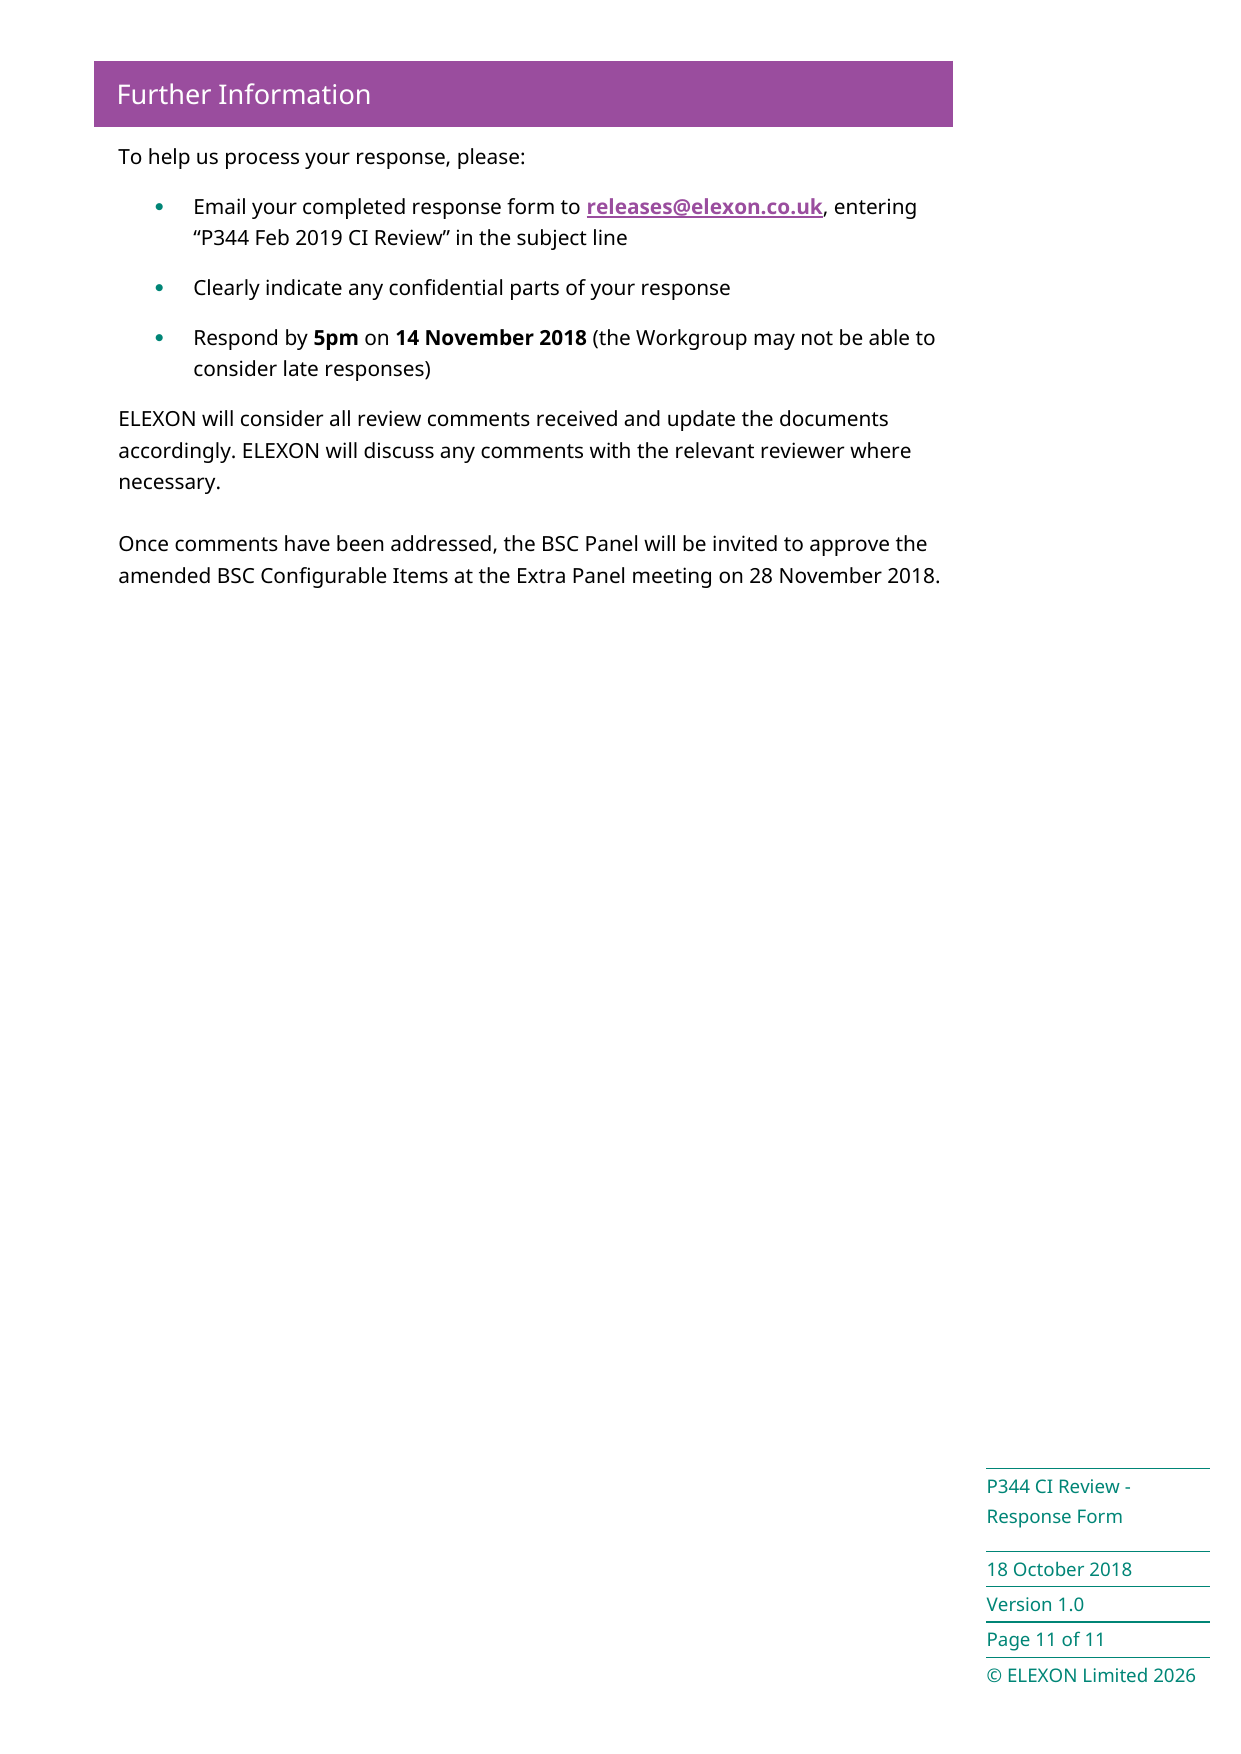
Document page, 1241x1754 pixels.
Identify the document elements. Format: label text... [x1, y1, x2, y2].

subtitle Further Information [107, 73, 940, 114]
list Email your completed response form to releases@elexon.co.uk, entering “P344 Feb 2019 CI Review” in the subject line [156, 189, 957, 252]
text ELEXON will consider all review comments received and update the documents accordingly. ELEXON will discuss any comments with the relevant reviewer where necessary. [118, 402, 957, 496]
list Clearly indicate any confidential parts of your response [156, 271, 957, 302]
list Respond by 5pm on 14 November 2018 (the Workgroup may not be able to consider late responses) [156, 321, 957, 383]
text To help us process your response, please: [118, 139, 957, 171]
text Once comments have been addressed, the BSC Panel will be invited to approve the amended BSC Configurable Items at the Extra Panel meeting on 28 November 2018. [118, 527, 957, 589]
